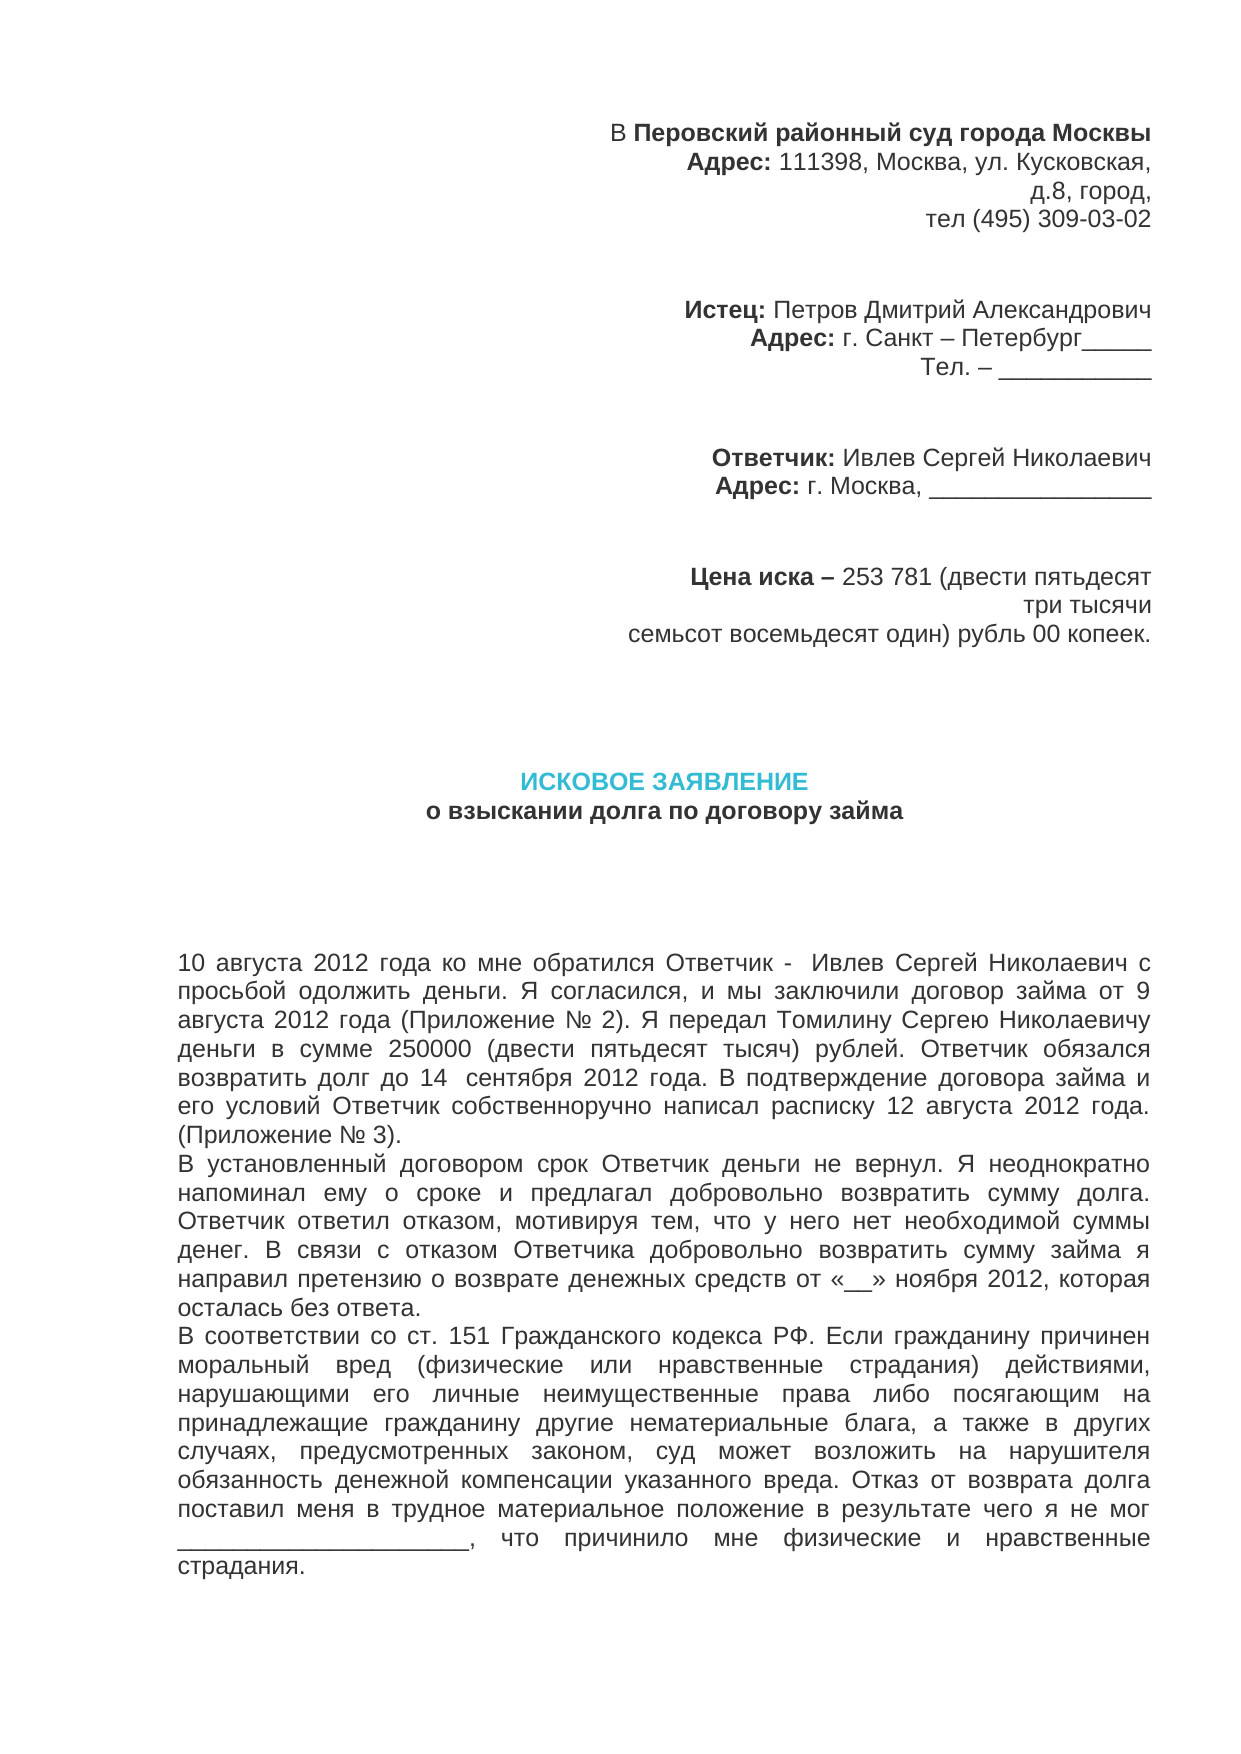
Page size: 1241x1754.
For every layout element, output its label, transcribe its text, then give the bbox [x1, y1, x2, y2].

text Адрес: г. Москва, ________________ [177, 471, 1152, 500]
text В Перовский районный суд города Москвы [177, 118, 1152, 147]
text о взыскании долга по договору займа [177, 796, 1152, 824]
text В установленный договором срок Ответчик деньги не вернул. Я неоднократно напоминал ему о сроке и предлагал добровольно возвратить сумму долга. Ответчик ответил отказом, мотивируя тем, что у него нет необходимой суммы денег. В связи с отказом Ответчика добровольно возвратить сумму займа я направил претензию о возврате денежных средств от «__» ноября 2012, которая осталась без ответа. [177, 1149, 1152, 1321]
text 10 августа 2012 года ко мне обратился Ответчик - Ивлев Сергей Николаевич с просьбой одолжить деньги. Я согласился, и мы заключили договор займа от 9 августа 2012 года (Приложение № 2). Я передал Томилину Сергею Николаевичу деньги в сумме 250000 (двести пятьдесят тысяч) рублей. Ответчик обязался возвратить долг до 14 сентября 2012 года. В подтверждение договора займа и его условий Ответчик собственноручно написал расписку 12 августа 2012 года. (Приложение № 3). [177, 947, 1152, 1149]
text ИСКОВОЕ ЗАЯВЛЕНИЕ [177, 767, 1152, 796]
text Цена иска – 253 781 (двести пятьдесят три тысячи [177, 562, 1152, 619]
text Адрес: г. Санкт – Петербург_____ [177, 323, 1152, 352]
text Истец: Петров Дмитрий Александрович [177, 295, 1152, 323]
text семьсот восемьдесят один) рубль 00 копеек. [177, 619, 1152, 648]
text В соответствии со ст. 151 Гражданского кодекса РФ. Если гражданину причинен моральный вред (физические или нравственные страдания) действиями, нарушающими его личные неимущественные права либо посягающим на принадлежащие гражданину другие нематериальные блага, а также в других случаях, предусмотренных законом, суд может возложить на нарушителя обязанность денежной компенсации указанного вреда. Отказ от возврата долга поставил меня в трудное материальное положение в результате чего я не мог _____________________, что причинило мне физические и нравственные страдания. [177, 1321, 1152, 1580]
text Ответчик: Ивлев Сергей Николаевич [177, 442, 1152, 471]
text Адрес: 111398, Москва, ул. Кусковская, д.8, город, [177, 147, 1152, 204]
text Тел. – ___________ [177, 352, 1152, 381]
text тел (495) 309-03-02 [177, 204, 1152, 233]
